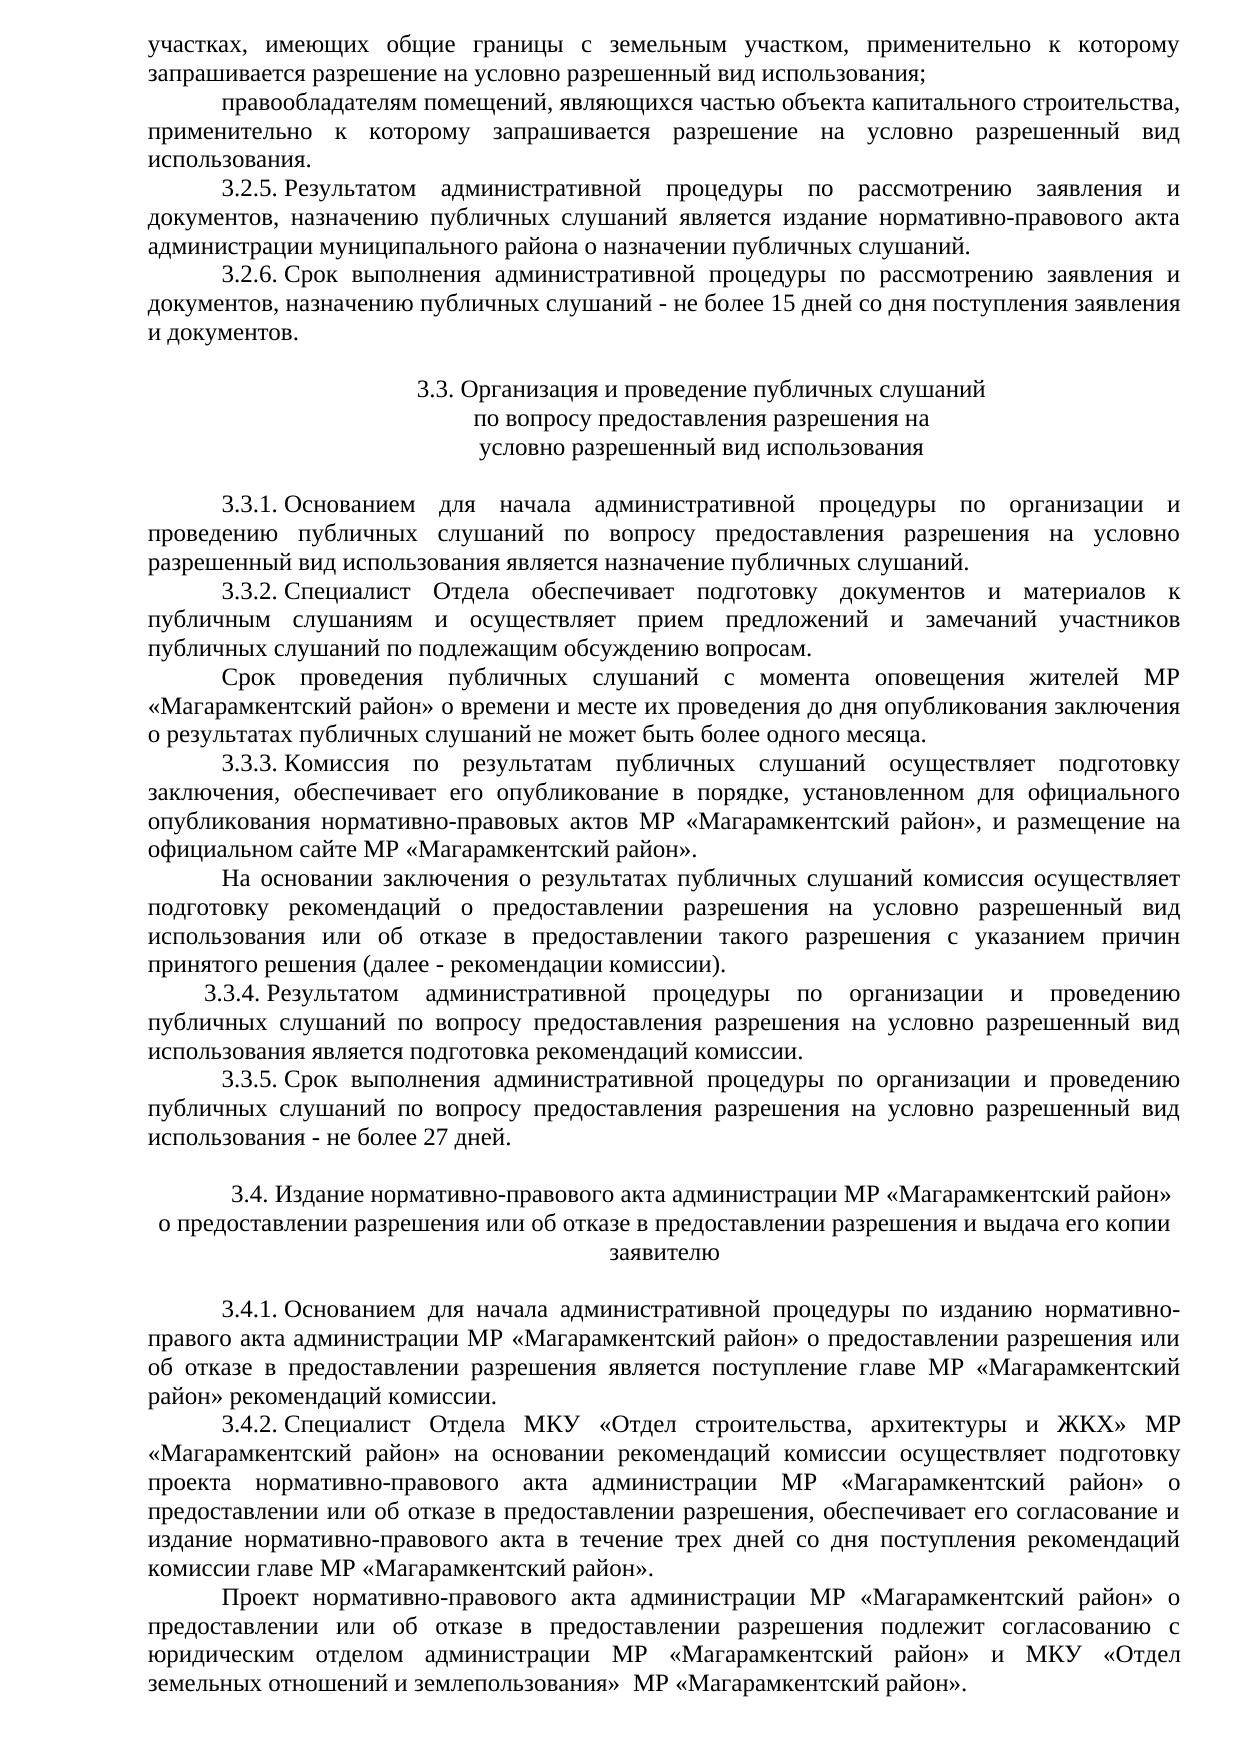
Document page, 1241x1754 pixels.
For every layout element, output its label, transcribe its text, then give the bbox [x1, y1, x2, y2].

text 3.4.2. Специалист Отдела МКУ «Отдел строительства, архитектуры и ЖКХ» МР «Магарамкентский район» на основании рекомендаций комиссии осуществляет подготовку проекта нормативно-правового акта администрации МР «Магарамкентский район» о предоставлении или об отказе в предоставлении разрешения, обеспечивает его согласование и издание нормативно-правового акта в течение трех дней со дня поступления рекомендаций комиссии главе МР «Магарамкентский район». [148, 1409, 1181, 1582]
text 3.2.5. Результатом административной процедуры по рассмотрению заявления и документов, назначению публичных слушаний является издание нормативно-правового акта администрации муниципального района о назначении публичных слушаний. [148, 173, 1181, 259]
text 3.3. Организация и проведение публичных слушаний [148, 374, 1181, 403]
text условно разрешенный вид использования [148, 432, 1181, 461]
text Срок проведения публичных слушаний с момента оповещения жителей МР «Магарамкентский район» о времени и месте их проведения до дня опубликования заключения о результатах публичных слушаний не может быть более одного месяца. [148, 662, 1181, 748]
text 3.3.3. Комиссия по результатам публичных слушаний осуществляет подготовку заключения, обеспечивает его опубликование в порядке, установленном для официального опубликования нормативно-правовых актов МР «Магарамкентский район», и размещение на официальном сайте МР «Магарамкентский район». [148, 748, 1181, 863]
text 3.3.4. Результатом административной процедуры по организации и проведению публичных слушаний по вопросу предоставления разрешения на условно разрешенный вид использования является подготовка рекомендаций комиссии. [148, 978, 1181, 1064]
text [148, 29, 1181, 87]
text 3.4.1. Основанием для начала административной процедуры по изданию нормативно-правого акта администрации МР «Магарамкентский район» о предоставлении разрешения или об отказе в предоставлении разрешения является поступление главе МР «Магарамкентский район» рекомендаций комиссии. [148, 1294, 1181, 1409]
text 3.3.5. Срок выполнения административной процедуры по организации и проведению публичных слушаний по вопросу предоставления разрешения на условно разрешенный вид использования - не более 27 дней. [148, 1064, 1181, 1151]
text 3.3.2. Специалист Отдела обеспечивает подготовку документов и материалов к публичным слушаниям и осуществляет прием предложений и замечаний участников публичных слушаний по подлежащим обсуждению вопросам. [148, 576, 1181, 662]
text 3.4. Издание нормативно-правового акта администрации МР «Магарамкентский район» о предоставлении разрешения или об отказе в предоставлении разрешения и выдача его копии заявителю [148, 1179, 1181, 1266]
text по вопросу предоставления разрешения на [148, 403, 1181, 432]
text На основании заключения о результатах публичных слушаний комиссия осуществляет подготовку рекомендаций о предоставлении разрешения на условно разрешенный вид использования или об отказе в предоставлении такого разрешения с указанием причин принятого решения (далее - рекомендации комиссии). [148, 863, 1181, 978]
text 3.3.1. Основанием для начала административной процедуры по организации и проведению публичных слушаний по вопросу предоставления разрешения на условно разрешенный вид использования является назначение публичных слушаний. [148, 489, 1181, 576]
text 3.2.6. Срок выполнения административной процедуры по рассмотрению заявления и документов, назначению публичных слушаний - не более 15 дней со дня поступления заявления и документов. [148, 259, 1181, 346]
text Проект нормативно-правового акта администрации МР «Магарамкентский район» о предоставлении или об отказе в предоставлении разрешения подлежит согласованию с юридическим отделом администрации МР «Магарамкентский район» и МКУ «Отдел земельных отношений и землепользования» МР «Магарамкентский район». [148, 1582, 1181, 1697]
text правообладателям помещений, являющихся частью объекта капитального строительства, применительно к которому запрашивается разрешение на условно разрешенный вид использования. [148, 87, 1181, 173]
